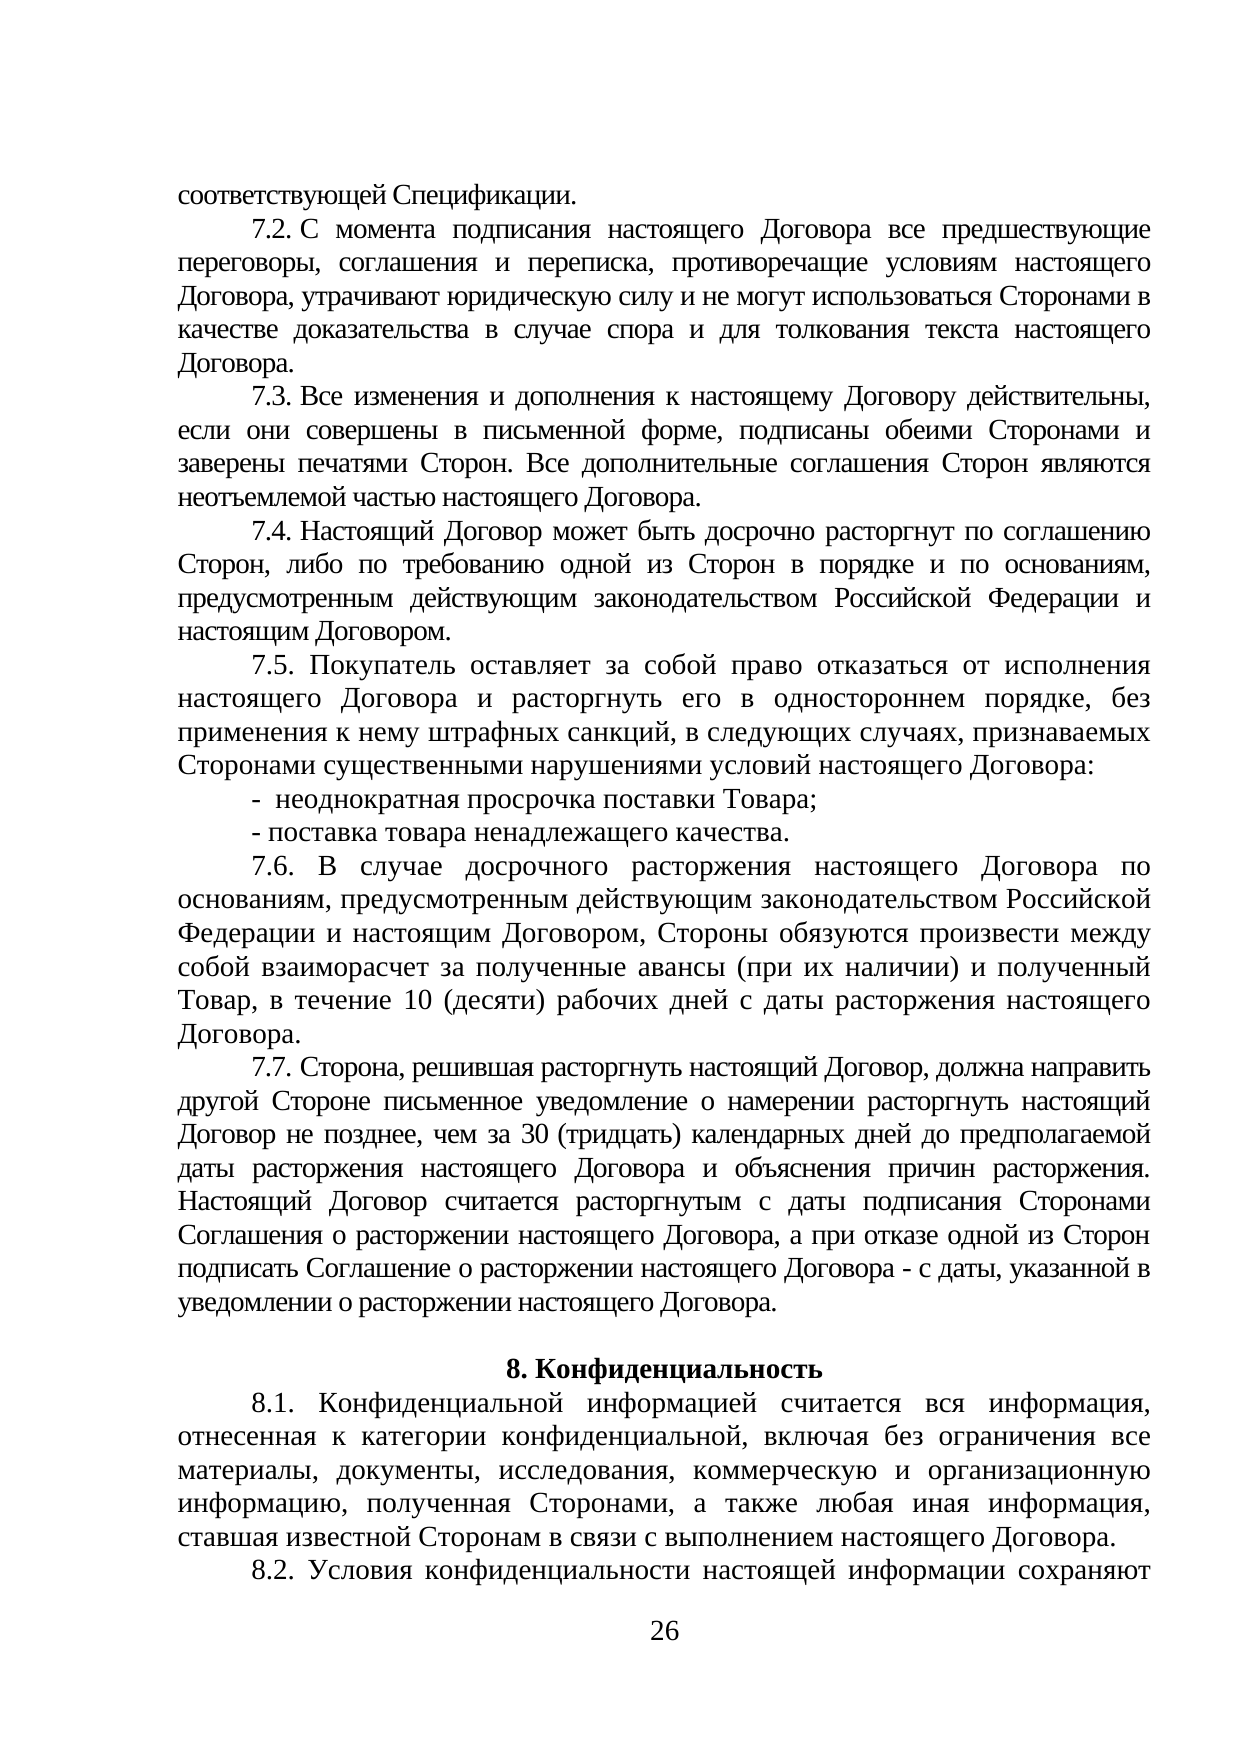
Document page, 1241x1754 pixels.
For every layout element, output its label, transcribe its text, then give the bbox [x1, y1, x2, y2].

text 7.5. Покупатель оставляет за собой право отказаться от исполнения настоящего Договора и расторгнуть его в одностороннем порядке, без применения к нему штрафных санкций, в следующих случаях, признаваемых Сторонами существенными нарушениями условий настоящего Договора: [177, 647, 1152, 781]
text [177, 1552, 1152, 1586]
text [177, 177, 1152, 211]
text 7.3. Все изменения и дополнения к настоящему Договору действительны, если они совершены в письменной форме, подписаны обеими Сторонами и заверены печатями Сторон. Все дополнительные соглашения Сторон являются неотъемлемой частью настоящего Договора. [177, 378, 1152, 513]
text 7.6. В случае досрочного расторжения настоящего Договора по основаниям, предусмотренным действующим законодательством Российской Федерации и настоящим Договором, Стороны обязуются произвести между собой взаиморасчет за полученные авансы (при их наличии) и полученный Товар, в течение 10 (десяти) рабочих дней с даты расторжения настоящего Договора. [177, 848, 1152, 1049]
text - поставка товара ненадлежащего качества. [177, 814, 1152, 848]
text 7.7. Сторона, решившая расторгнуть настоящий Договор, должна направить другой Стороне письменное уведомление о намерении расторгнуть настоящий Договор не позднее, чем за 30 (тридцать) календарных дней до предполагаемой даты расторжения настоящего Договора и объяснения причин расторжения. Настоящий Договор считается расторгнутым с даты подписания Сторонами Соглашения о расторжении настоящего Договора, а при отказе одной из Сторон подписать Соглашение о расторжении настоящего Договора - с даты, указанной в уведомлении о расторжении настоящего Договора. [177, 1049, 1152, 1318]
text 7.4. Настоящий Договор может быть досрочно расторгнут по соглашению Сторон, либо по требованию одной из Сторон в порядке и по основаниям, предусмотренным действующим законодательством Российской Федерации и настоящим Договором. [177, 513, 1152, 647]
text 7.2. С момента подписания настоящего Договора все предшествующие переговоры, соглашения и переписка, противоречащие условиям настоящего Договора, утрачивают юридическую силу и не могут использоваться Сторонами в качестве доказательства в случае спора и для толкования текста настоящего Договора. [177, 211, 1152, 378]
text 8. Конфиденциальность [177, 1351, 1152, 1385]
text - неоднократная просрочка поставки Товара; [177, 781, 1152, 814]
text 8.1. Конфиденциальной информацией считается вся информация, отнесенная к категории конфиденциальной, включая без ограничения все материалы, документы, исследования, коммерческую и организационную информацию, полученная Сторонами, а также любая иная информация, ставшая известной Сторонам в связи с выполнением настоящего Договора. [177, 1385, 1152, 1552]
